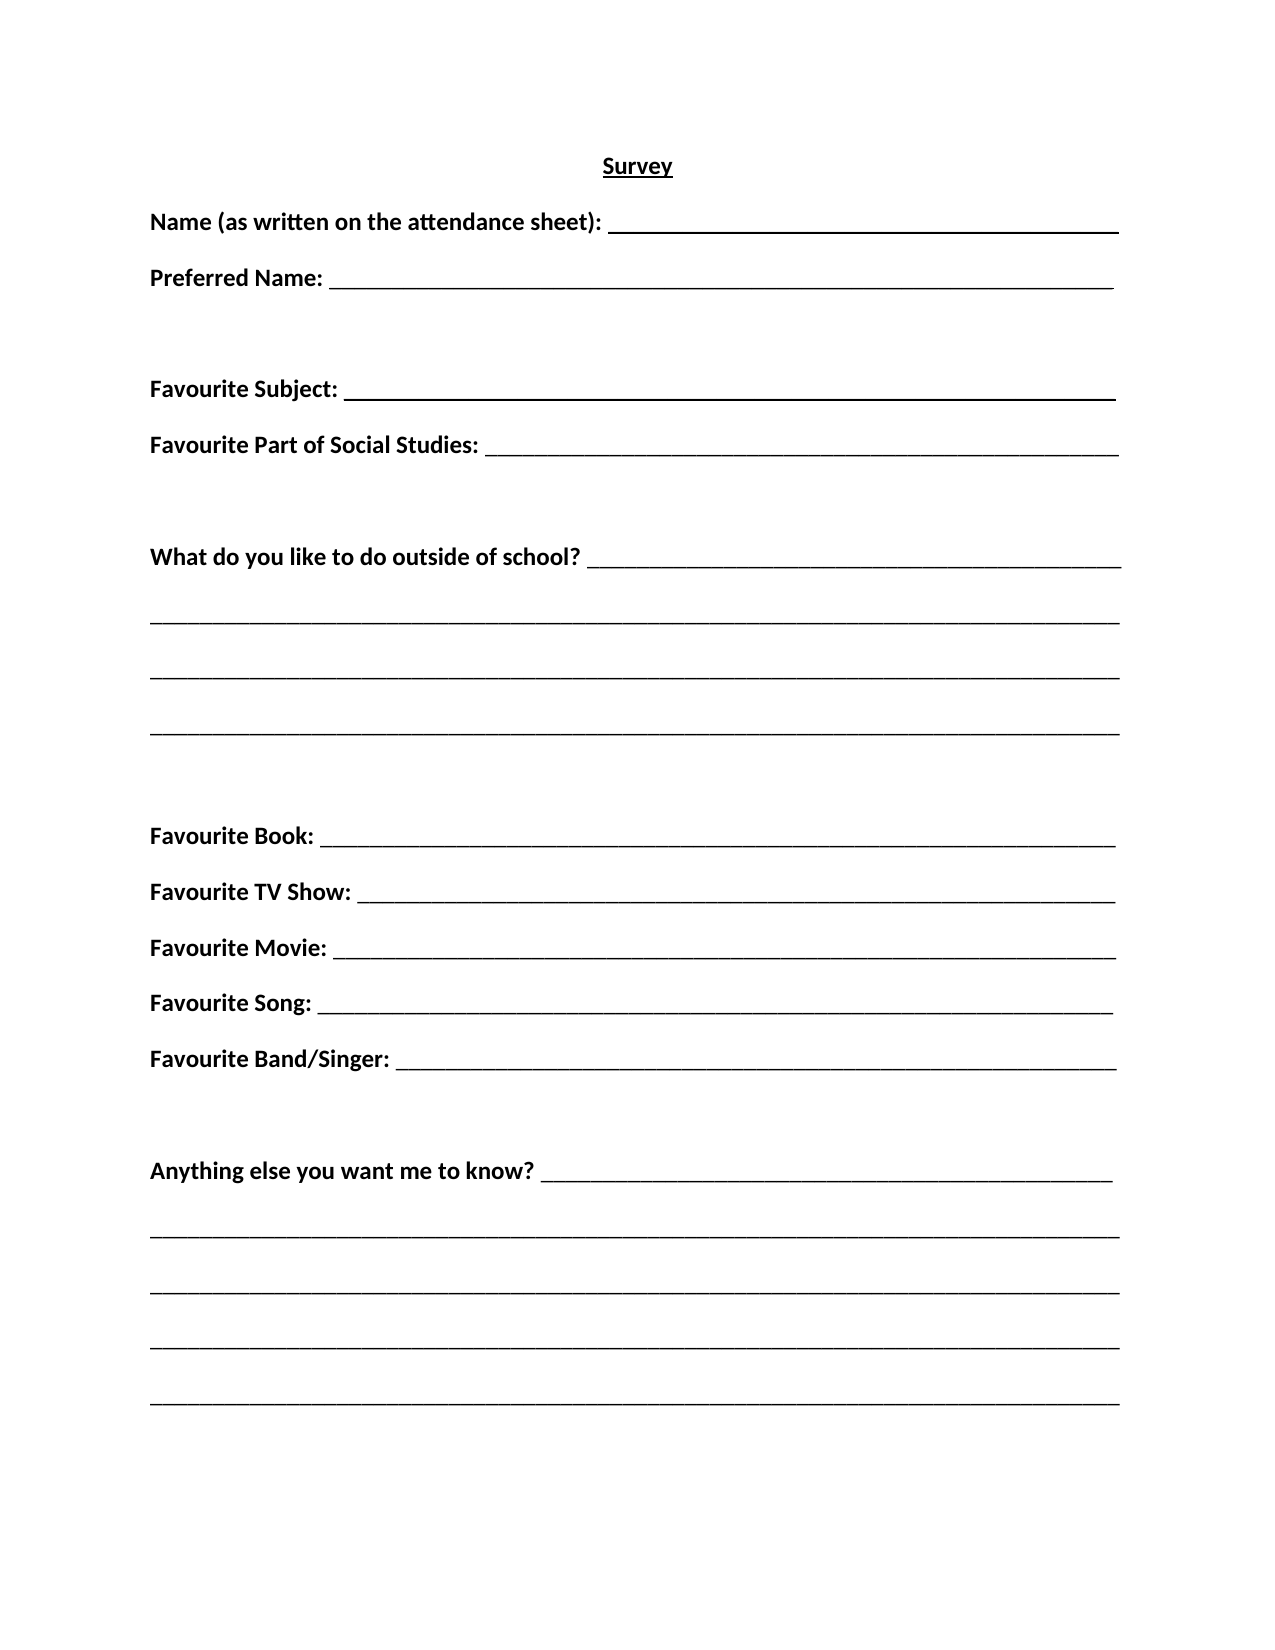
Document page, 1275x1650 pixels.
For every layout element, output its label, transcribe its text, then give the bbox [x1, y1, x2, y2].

text ______________________________________________________________________________ [150, 652, 1125, 683]
text ______________________________________________________________________________ [150, 1211, 1125, 1241]
text Anything else you want me to know? ______________________________________________ [150, 1155, 1125, 1186]
text ______________________________________________________________________________ [150, 1322, 1125, 1353]
text ______________________________________________________________________________ [150, 1378, 1125, 1409]
text Favourite Part of Social Studies: ___________________________________________________ [150, 429, 1125, 460]
text Preferred Name: _______________________________________________________________ [150, 262, 1125, 292]
text ______________________________________________________________________________ [150, 708, 1125, 739]
text Favourite Subject: ______________________________________________________________ [150, 373, 1125, 404]
text Favourite Band/Singer: __________________________________________________________ [150, 1043, 1125, 1074]
text Survey [150, 150, 1125, 181]
text Favourite TV Show: _____________________________________________________________ [150, 876, 1125, 906]
text ______________________________________________________________________________ [150, 597, 1125, 627]
text What do you like to do outside of school? ___________________________________________ [150, 541, 1125, 571]
text Favourite Book: ________________________________________________________________ [150, 820, 1125, 851]
text Name (as written on the attendance sheet): _________________________________________ [150, 206, 1125, 236]
text Favourite Movie: _______________________________________________________________ [150, 932, 1125, 962]
text Favourite Song: ________________________________________________________________ [150, 987, 1125, 1018]
text ______________________________________________________________________________ [150, 1267, 1125, 1297]
